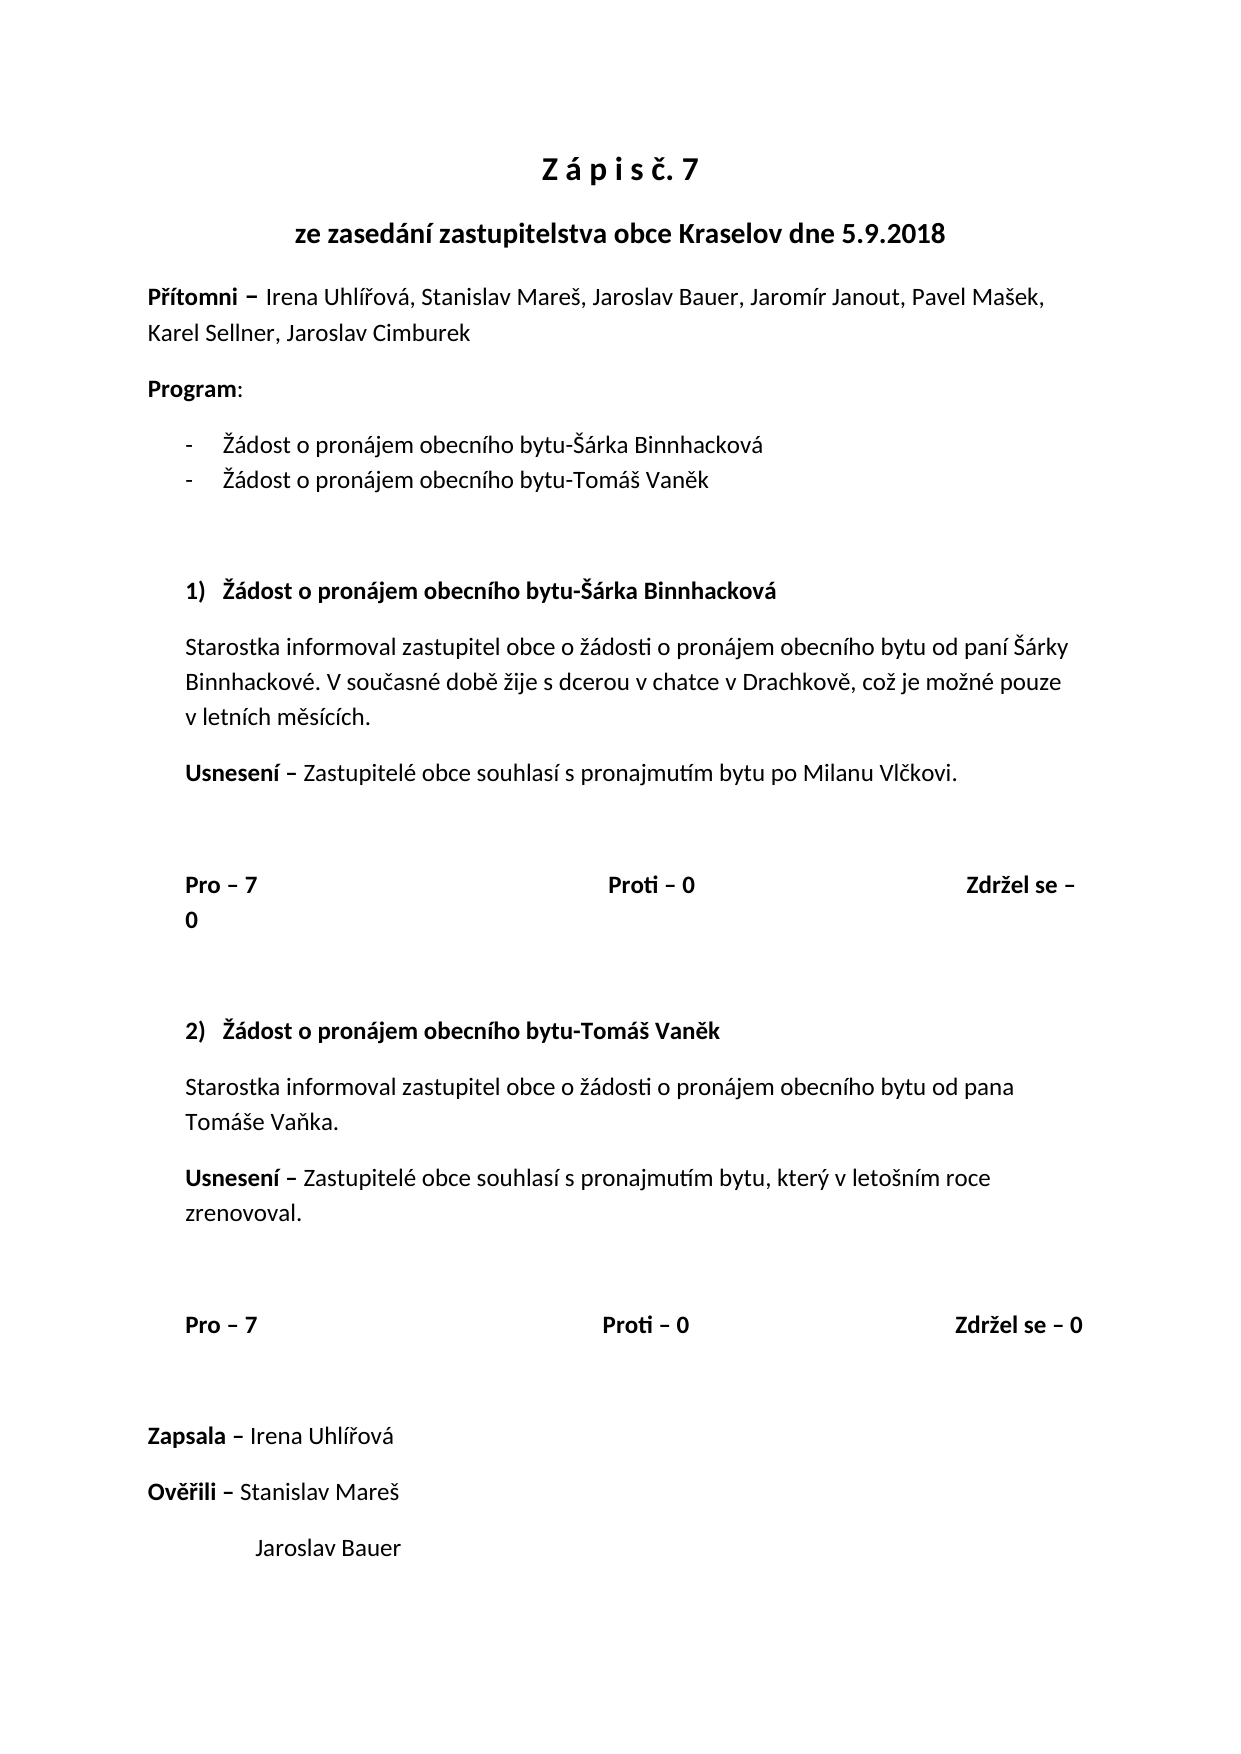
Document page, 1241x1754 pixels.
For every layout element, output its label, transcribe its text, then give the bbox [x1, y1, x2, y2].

text Pro – 7 Proti – 0 Zdržel se – 0 [185, 1309, 1093, 1339]
text Přítomni – Irena Uhlířová, Stanislav Mareš, Jaroslav Bauer, Jaromír Janout, Pavel Mašek, Karel Sellner, Jaroslav Cimburek [148, 277, 1093, 348]
list Žádost o pronájem obecního bytu-Tomáš Vaněk [185, 1015, 1093, 1046]
text Starostka informoval zastupitel obce o žádosti o pronájem obecního bytu od pana Tomáše Vaňka. [185, 1071, 1093, 1137]
text Starostka informoval zastupitel obce o žádosti o pronájem obecního bytu od paní Šárky Binnhackové. V současné době žije s dcerou v chatce v Drachkově, což je možné pouze v letních měsících. [185, 631, 1093, 732]
text Z á p i s č. 7 [148, 148, 1093, 188]
list Žádost o pronájem obecního bytu-Šárka Binnhacková [185, 429, 1093, 459]
text Program: [148, 373, 1093, 403]
list Žádost o pronájem obecního bytu-Tomáš Vaněk [185, 464, 1093, 494]
text Pro – 7 Proti – 0 Zdržel se – 0 [185, 869, 1093, 934]
text Zapsala – Irena Uhlířová [148, 1420, 1093, 1451]
text ze zasedání zastupitelstva obce Kraselov dne 5.9.2018 [148, 215, 1093, 251]
text Usnesení – Zastupitelé obce souhlasí s pronajmutím bytu po Milanu Vlčkovi. [185, 757, 1093, 788]
text Usnesení – Zastupitelé obce souhlasí s pronajmutím bytu, který v letošním roce zrenovoval. [185, 1162, 1093, 1228]
list Žádost o pronájem obecního bytu-Šárka Binnhacková [185, 575, 1093, 606]
text Jaroslav Bauer [148, 1532, 1093, 1563]
text Ověřili – Stanislav Mareš [148, 1476, 1093, 1507]
